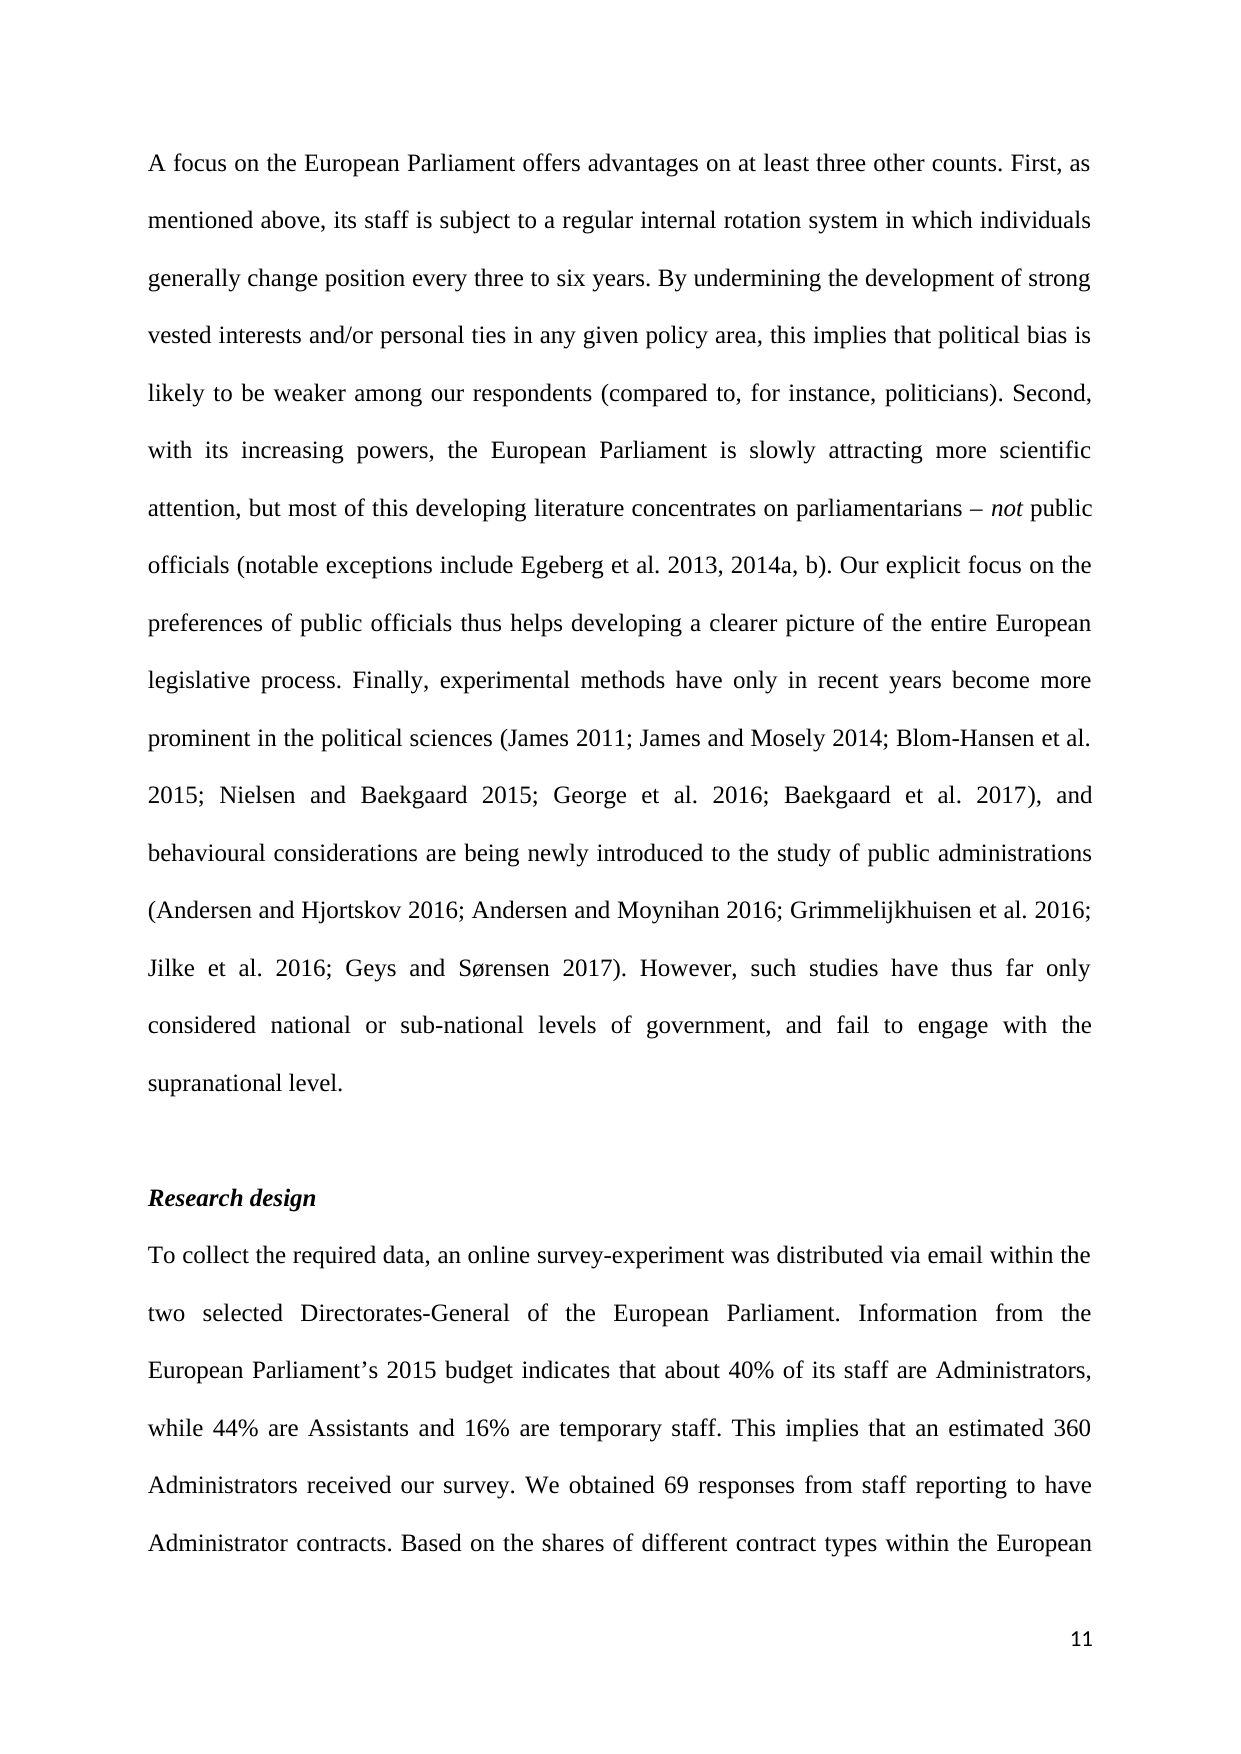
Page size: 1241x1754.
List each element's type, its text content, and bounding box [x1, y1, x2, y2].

text Research design [148, 1183, 1093, 1211]
text A focus on the European Parliament offers advantages on at least three other counts. First, as mentioned above, its staff is subject to a regular internal rotation system in which individuals generally change position every three to six years. By undermining the development of strong vested interests and/or personal ties in any given policy area, this implies that political bias is likely to be weaker among our respondents (compared to, for instance, politicians). Second, with its increasing powers, the European Parliament is slowly attracting more scientific attention, but most of this developing literature concentrates on parliamentarians – not public officials (notable exceptions include Egeberg et al. 2013, 2014a, b). Our explicit focus on the preferences of public officials thus helps developing a clearer picture of the entire European legislative process. Finally, experimental methods have only in recent years become more prominent in the political sciences (James 2011; James and Mosely 2014; Blom-Hansen et al. 2015; Nielsen and Baekgaard 2015; George et al. 2016; Baekgaard et al. 2017), and behavioural considerations are being newly introduced to the study of public administrations (Andersen and Hjortskov 2016; Andersen and Moynihan 2016; Grimmelijkhuisen et al. 2016; Jilke et al. 2016; Geys and Sørensen 2017). However, such studies have thus far only considered national or sub-national levels of government, and fail to engage with the supranational level. [148, 148, 1093, 1096]
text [148, 1240, 1093, 1556]
